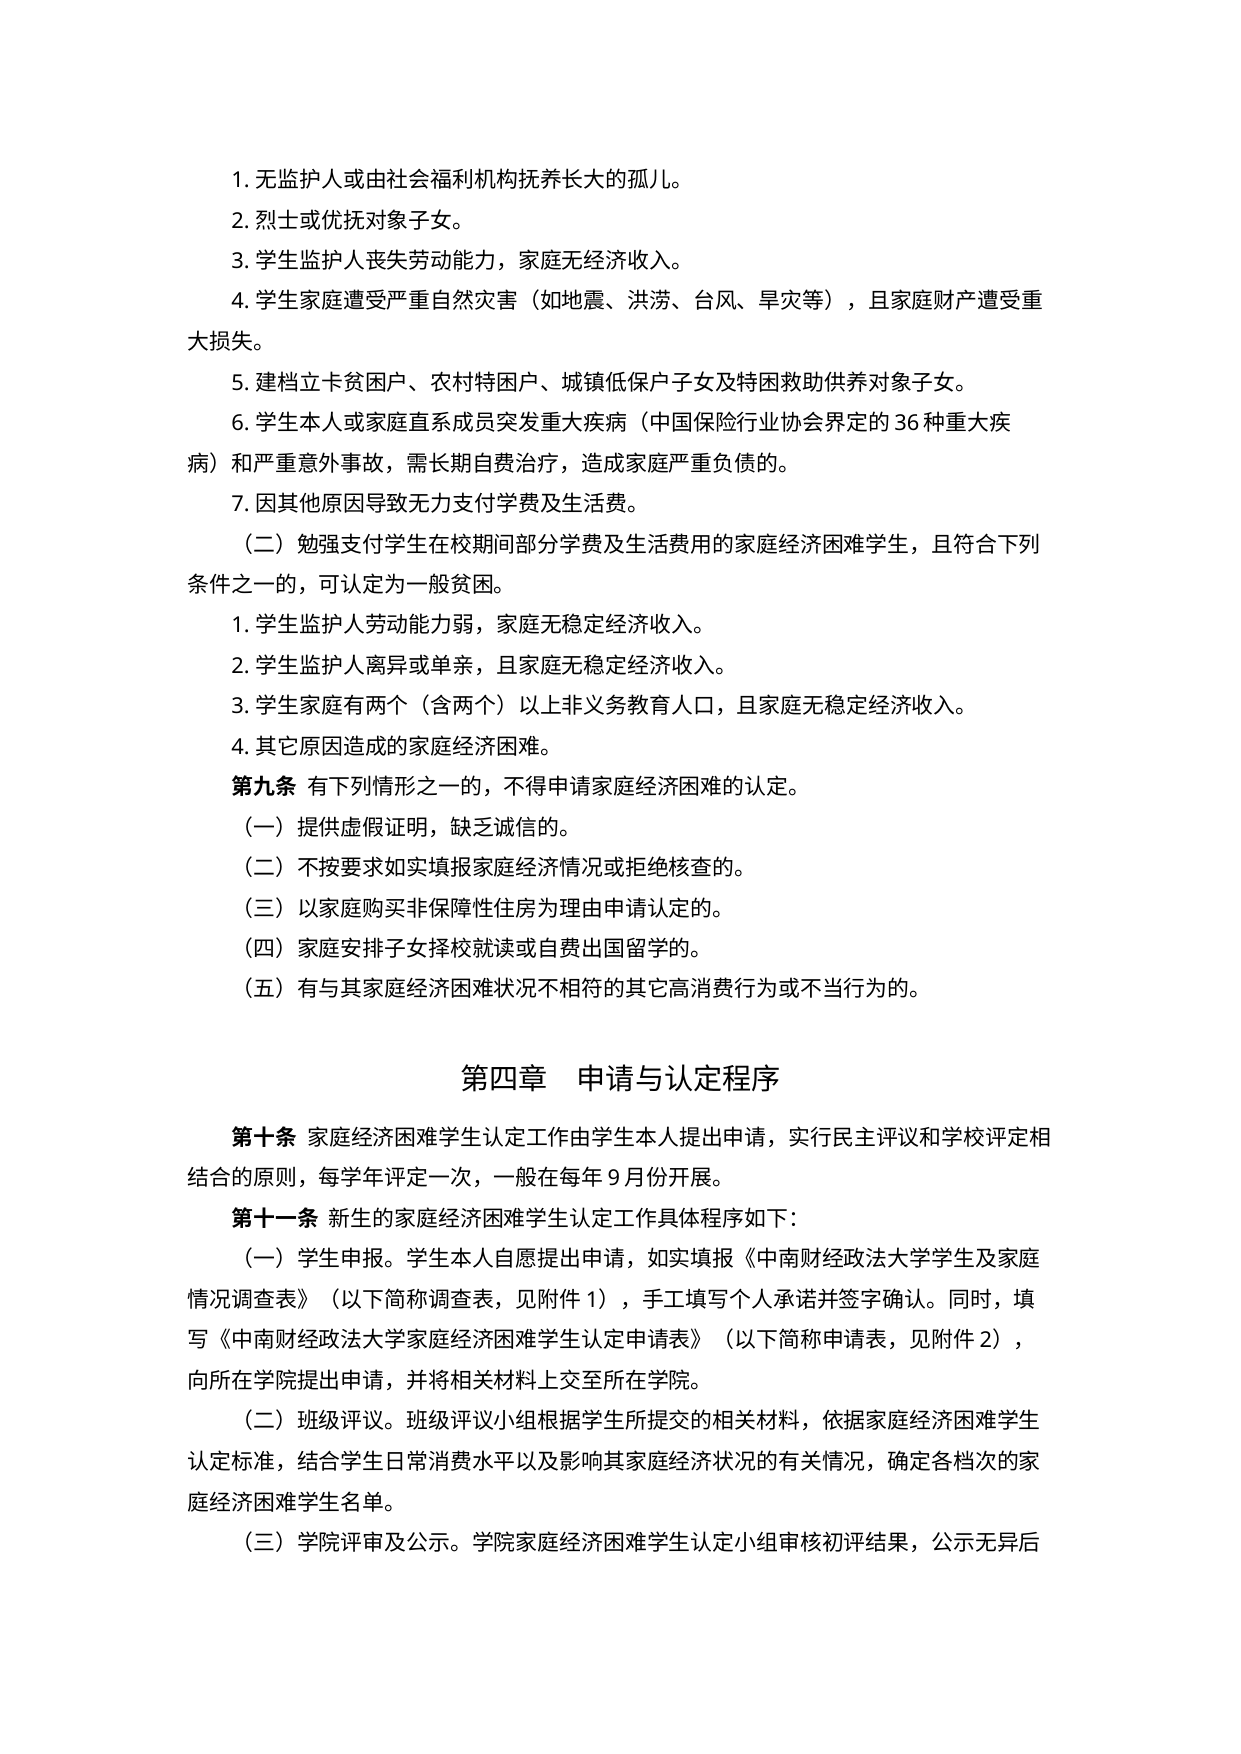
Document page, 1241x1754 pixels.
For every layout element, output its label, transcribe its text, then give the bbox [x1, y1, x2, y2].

text （三）以家庭购买非保障性住房为理由申请认定的。 [187, 890, 1053, 923]
text （四）家庭安排子女择校就读或自费出国留学的。 [187, 931, 1053, 963]
text （二）班级评议。班级评议小组根据学生所提交的相关材料，依据家庭经济困难学生认定标准，结合学生日常消费水平以及影响其家庭经济状况的有关情况，确定各档次的家庭经济困难学生名单。 [187, 1403, 1053, 1517]
text 第十一条 新生的家庭经济困难学生认定工作具体程序如下： [187, 1200, 1053, 1233]
text （二）勉强支付学生在校期间部分学费及生活费用的家庭经济困难学生，且符合下列条件之一的，可认定为一般贫困。 [187, 526, 1053, 599]
text 2. 学生监护人离异或单亲，且家庭无稳定经济收入。 [187, 648, 1053, 680]
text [187, 1525, 1053, 1557]
text 4. 学生家庭遭受严重自然灾害（如地震、洪涝、台风、旱灾等），且家庭财产遭受重大损失。 [187, 283, 1053, 356]
text 1. 学生监护人劳动能力弱，家庭无稳定经济收入。 [187, 607, 1053, 640]
text 2. 烈士或优抚对象子女。 [187, 202, 1053, 235]
text （二）不按要求如实填报家庭经济情况或拒绝核查的。 [187, 850, 1053, 882]
text 第九条 有下列情形之一的，不得申请家庭经济困难的认定。 [187, 769, 1053, 801]
text 5. 建档立卡贫困户、农村特困户、城镇低保户子女及特困救助供养对象子女。 [187, 364, 1053, 397]
text 第十条 家庭经济困难学生认定工作由学生本人提出申请，实行民主评议和学校评定相结合的原则，每学年评定一次，一般在每年9月份开展。 [187, 1119, 1053, 1192]
text 7. 因其他原因导致无力支付学费及生活费。 [187, 486, 1053, 518]
text 1. 无监护人或由社会福利机构抚养长大的孤儿。 [187, 162, 1053, 194]
text （一）学生申报。学生本人自愿提出申请，如实填报《中南财经政法大学学生及家庭情况调查表》（以下简称调查表，见附件1），手工填写个人承诺并签字确认。同时，填写《中南财经政法大学家庭经济困难学生认定申请表》（以下简称申请表，见附件2），向所在学院提出申请，并将相关材料上交至所在学院。 [187, 1241, 1053, 1395]
text 6. 学生本人或家庭直系成员突发重大疾病（中国保险行业协会界定的36种重大疾病）和严重意外事故，需长期自费治疗，造成家庭严重负债的。 [187, 405, 1053, 478]
text 第四章 申请与认定程序 [187, 1044, 1053, 1109]
text （一）提供虚假证明，缺乏诚信的。 [187, 809, 1053, 842]
text 3. 学生监护人丧失劳动能力，家庭无经济收入。 [187, 243, 1053, 275]
text 4. 其它原因造成的家庭经济困难。 [187, 728, 1053, 761]
text 3. 学生家庭有两个（含两个）以上非义务教育人口，且家庭无稳定经济收入。 [187, 688, 1053, 721]
text （五）有与其家庭经济困难状况不相符的其它高消费行为或不当行为的。 [187, 971, 1053, 1003]
